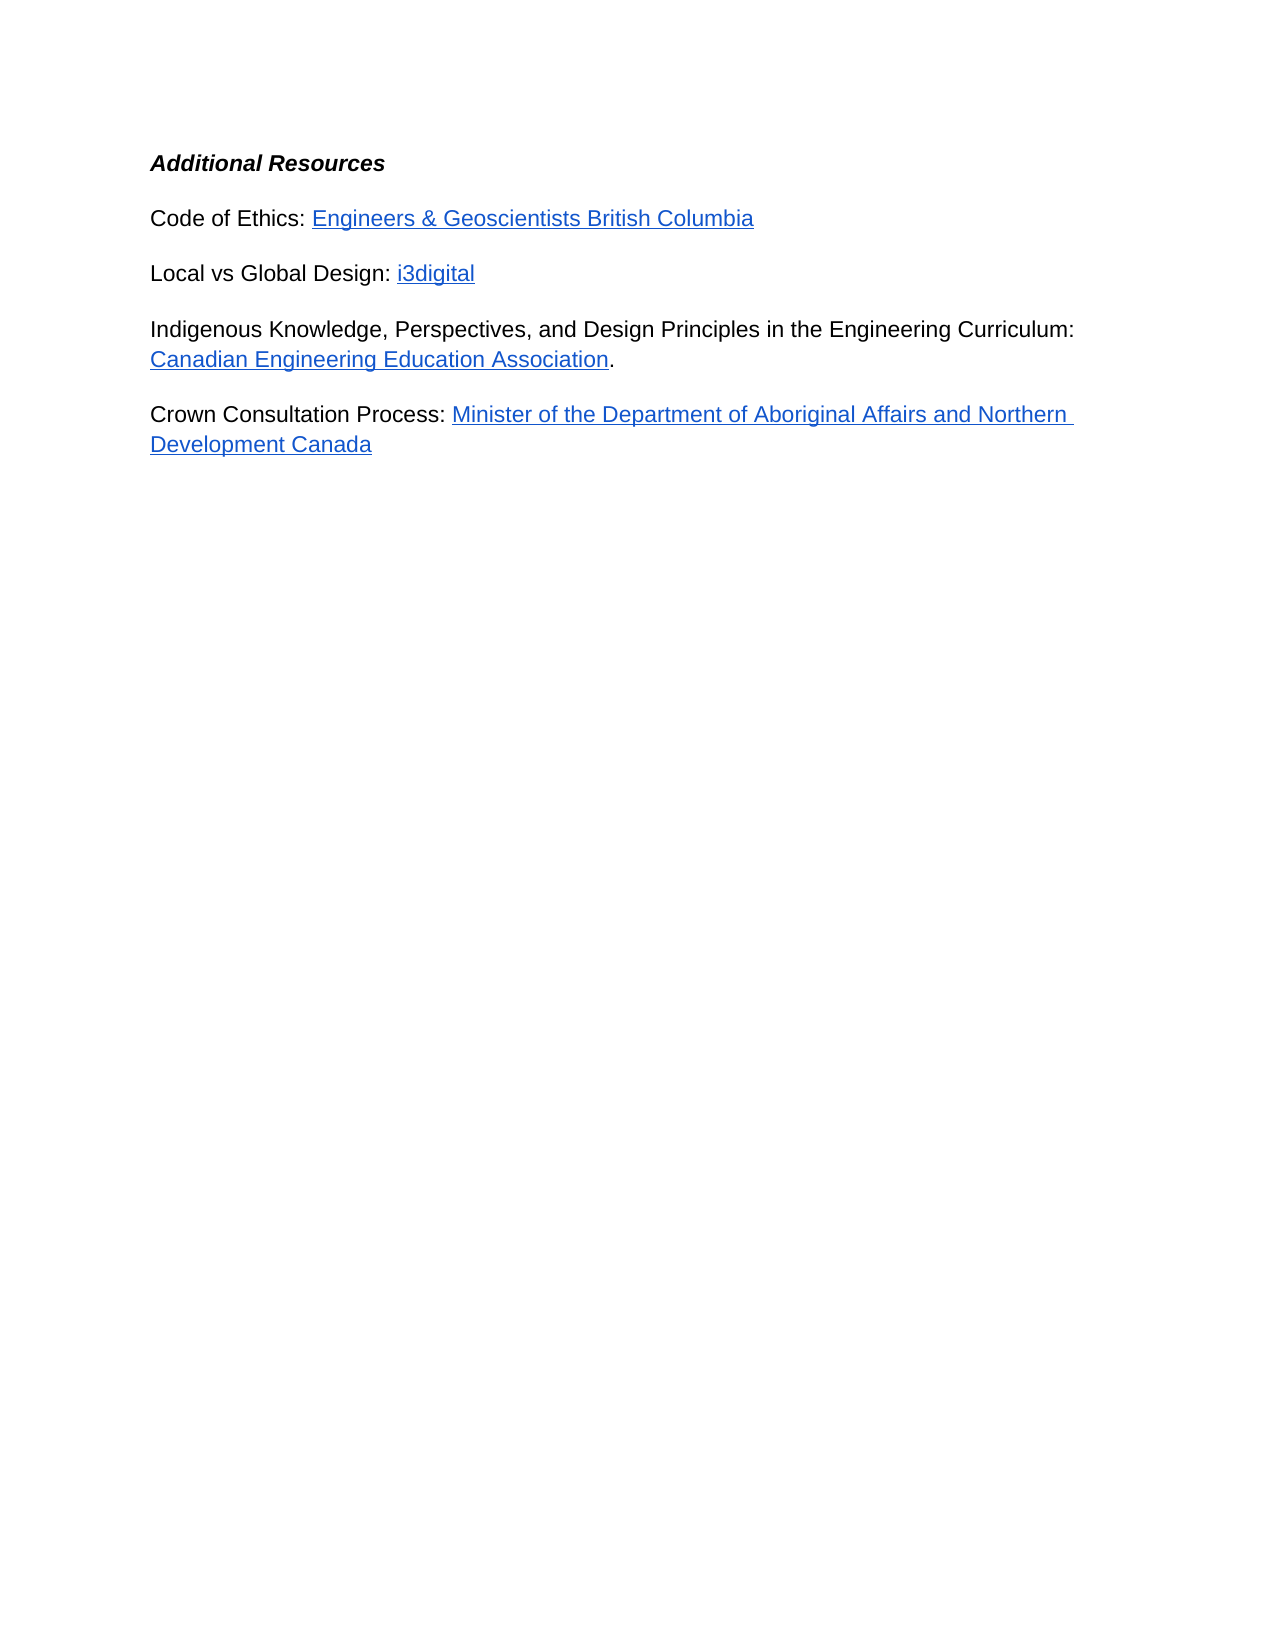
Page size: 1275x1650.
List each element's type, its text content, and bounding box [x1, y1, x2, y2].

text Code of Ethics: Engineers & Geoscientists British Columbia [150, 205, 1125, 232]
text Crown Consultation Process: Minister of the Department of Aboriginal Affairs and Northern Development Canada [150, 401, 1125, 458]
text Indigenous Knowledge, Perspectives, and Design Principles in the Engineering Curriculum: Canadian Engineering Education Association. [150, 316, 1125, 372]
text Additional Resources [150, 150, 1125, 176]
text Local vs Global Design: i3digital [150, 260, 1125, 287]
